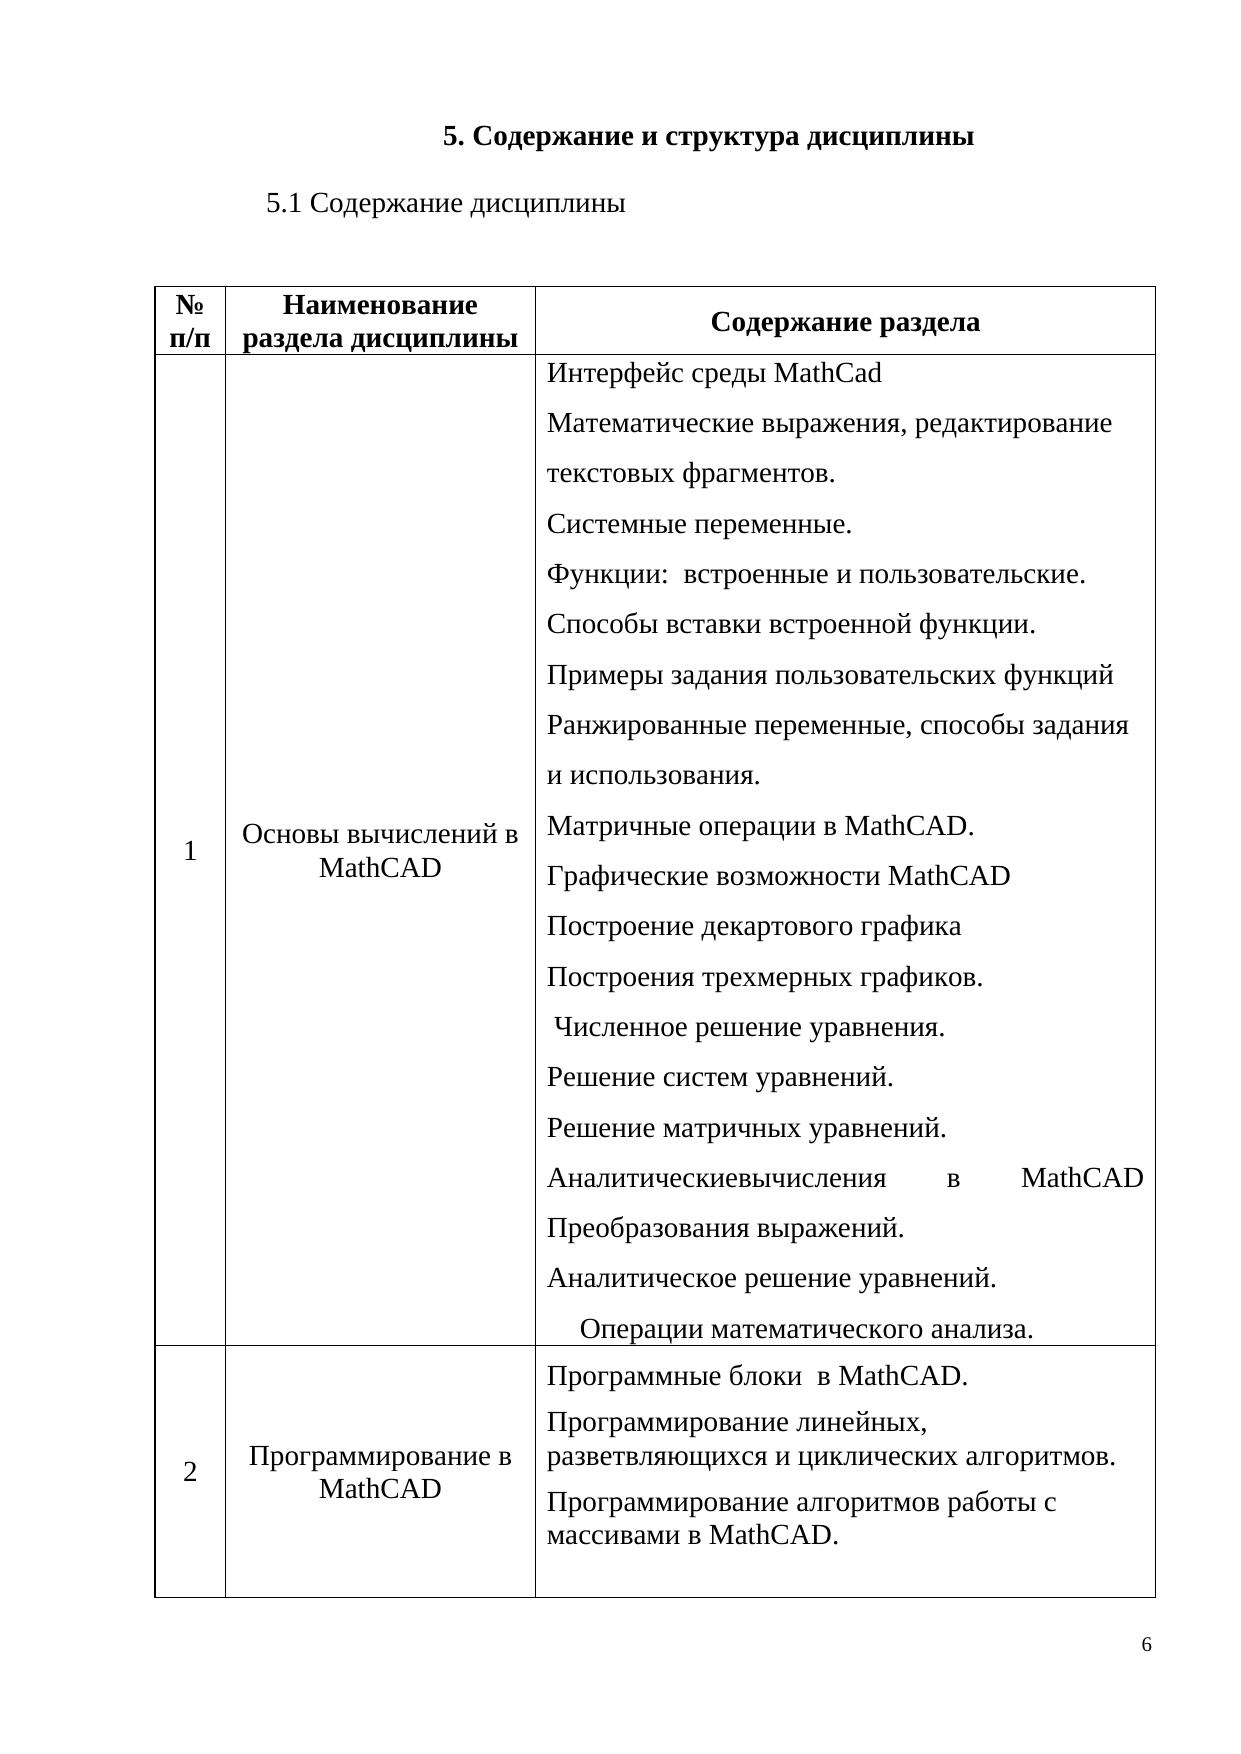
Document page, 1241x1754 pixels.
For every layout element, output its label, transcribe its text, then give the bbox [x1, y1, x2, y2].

table_cell Интерфейс среды MathCad Математические выражения, редактирование текстовых фрагментов. Системные переменные. Функции: встроенные и пользовательские. Способы вставки встроенной функции. Примеры задания пользовательских функций Ранжированные переменные, способы задания и использования. Матричные операции в MathCAD. Графические возможности MathCAD Построение декартового графика Построения трехмерных графиков. Численное решение уравнения. Решение систем уравнений. Решение матричных уравнений. Аналитическиевычисления в MathCAD Преобразования выражений. Аналитическое решение уравнений. Операции математического анализа. [536, 355, 1155, 1344]
text 5. Содержание и структура дисциплины [177, 118, 1152, 152]
table_cell 2 [156, 1346, 225, 1597]
text 5.1 Содержание дисциплины [177, 185, 1152, 219]
table_header Содержание раздела [536, 287, 1155, 354]
table_cell Программные блоки в MathCAD. Программирование линейных, разветвляющихся и циклических алгоритмов. Программирование алгоритмов работы с массивами в MathCAD. [536, 1346, 1155, 1597]
table_cell Программирование в MathCAD [226, 1346, 535, 1597]
table_header Наименование раздела дисциплины [226, 287, 535, 354]
table_header № п/п [156, 287, 225, 354]
table_cell 1 [156, 355, 225, 1344]
table_cell Основы вычислений в MathCAD [226, 355, 535, 1344]
